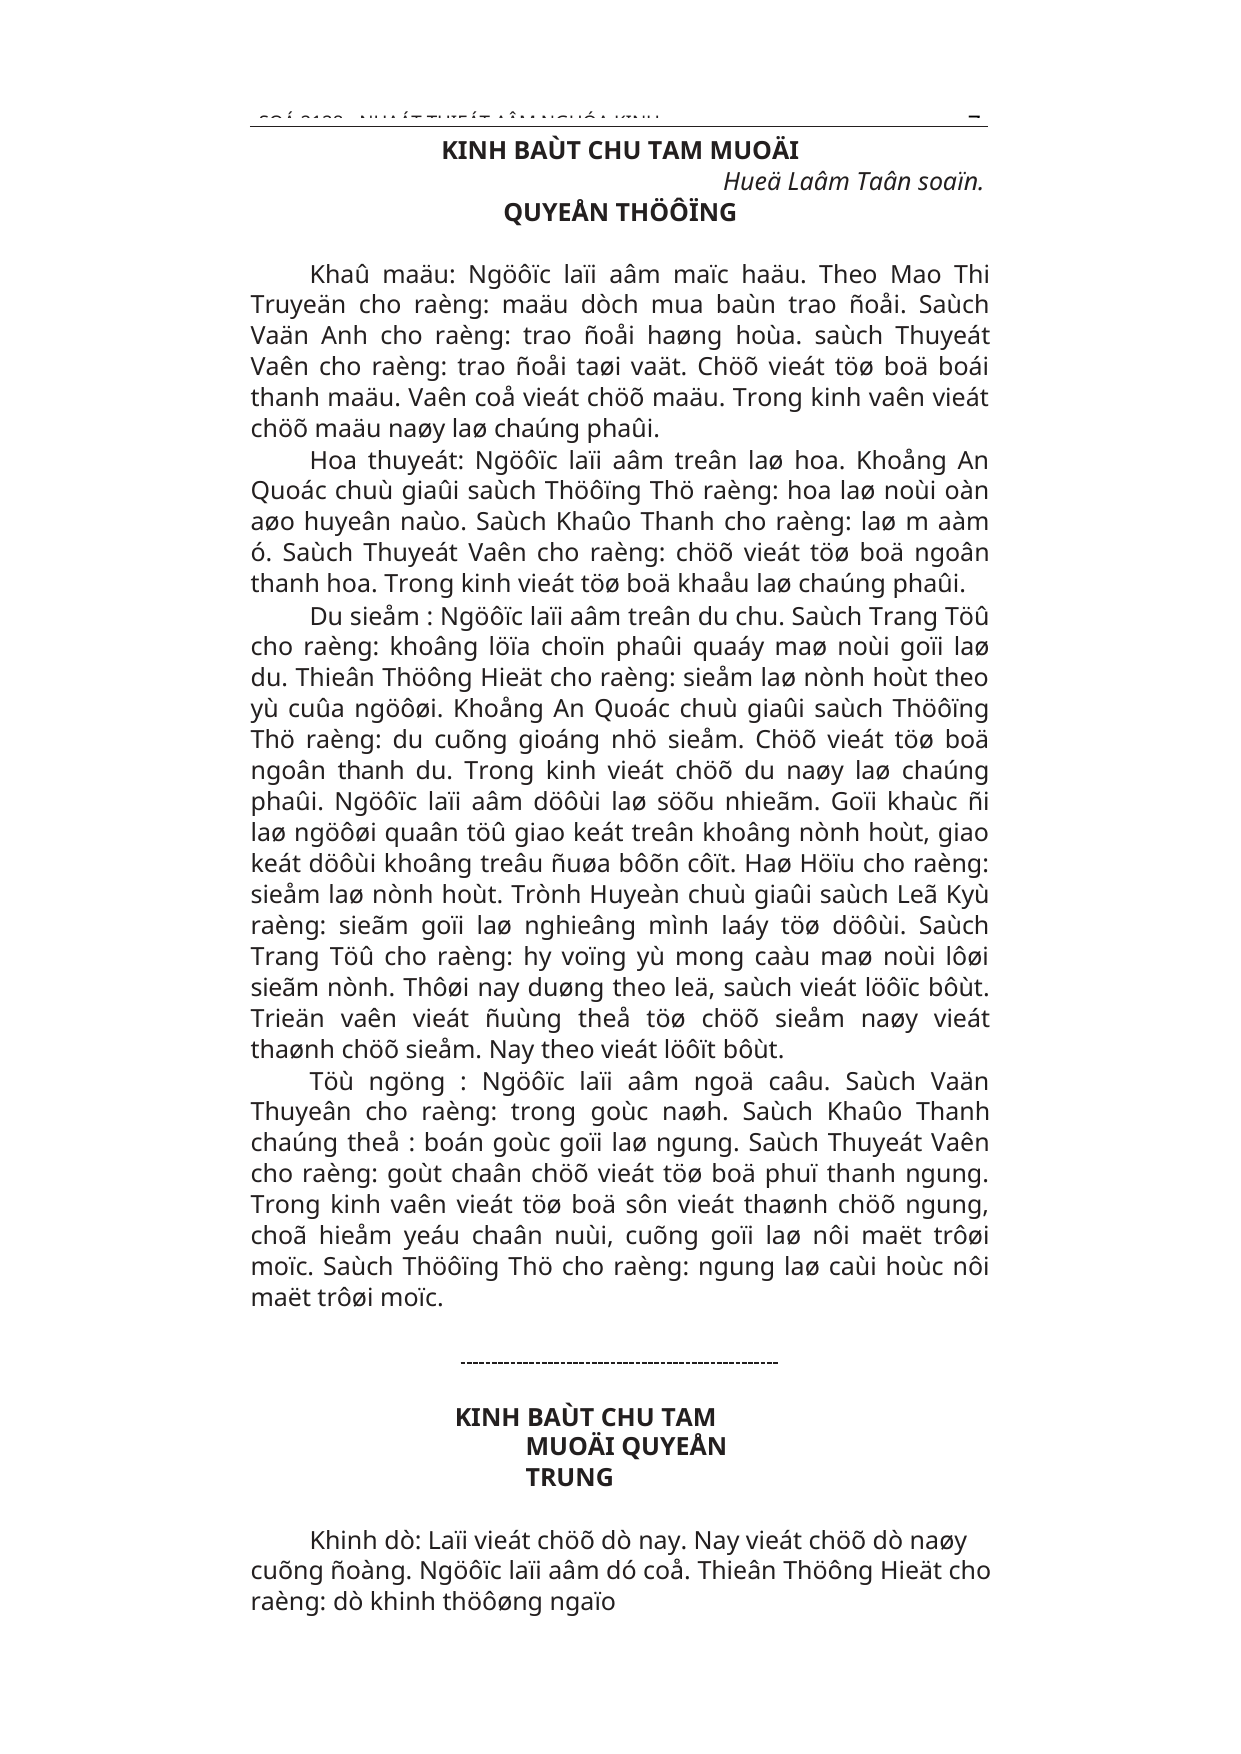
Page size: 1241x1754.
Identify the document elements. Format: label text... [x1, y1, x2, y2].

text Hoa thuyeát: Ngöôïc laïi aâm treân laø hoa. Khoång An Quoác chuù giaûi saùch Thöôïng Thö raèng: hoa laø noùi oàn aøo huyeân naùo. Saùch Khaûo Thanh cho raèng: laø m aàm ó. Saùch Thuyeát Vaên cho raèng: chöõ vieát töø boä ngoân thanh hoa. Trong kinh vieát töø boä khaåu laø chaúng phaûi. [250, 445, 990, 600]
text Hueä Laâm Taân soaïn. [723, 166, 1065, 196]
text Khaû maäu: Ngöôïc laïi aâm maïc haäu. Theo Mao Thi Truyeän cho raèng: maäu dòch mua baùn trao ñoåi. Saùch Vaän Anh cho raèng: trao ñoåi haøng hoùa. saùch Thuyeát Vaên cho raèng: trao ñoåi taøi vaät. Chöõ vieát töø boä boái thanh maäu. Vaên coå vieát chöõ maäu. Trong kinh vaên vieát chöõ maäu naøy laø chaúng phaûi. [250, 259, 990, 445]
text Du sieåm : Ngöôïc laïi aâm treân du chu. Saùch Trang Töû cho raèng: khoâng löïa choïn phaûi quaáy maø noùi goïi laø du. Thieân Thöông Hieät cho raèng: sieåm laø nònh hoùt theo yù cuûa ngöôøi. Khoång An Quoác chuù giaûi saùch Thöôïng Thö raèng: du cuõng gioáng nhö sieåm. Chöõ vieát töø boä ngoân thanh du. Trong kinh vieát chöõ du naøy laø chaúng phaûi. Ngöôïc laïi aâm döôùi laø söõu nhieãm. Goïi khaùc ñi laø ngöôøi quaân töû giao keát treân khoâng nònh hoùt, giao keát döôùi khoâng treâu ñuøa bôõn côït. Haø Höïu cho raèng: sieåm laø nònh hoùt. Trònh Huyeàn chuù giaûi saùch Leã Kyù raèng: sieãm goïi laø nghieâng mình laáy töø döôùi. Saùch Trang Töû cho raèng: hy voïng yù mong caàu maø noùi lôøi sieãm nònh. Thôøi nay duøng theo leä, saùch vieát löôïc bôùt. Trieän vaên vieát ñuùng theå töø chöõ sieåm naøy vieát thaønh chöõ sieåm. Nay theo vieát löôït bôùt. [250, 600, 990, 1066]
text Töù ngöng : Ngöôïc laïi aâm ngoä caâu. Saùch Vaän Thuyeân cho raèng: trong goùc naøh. Saùch Khaûo Thanh chaúng theå : boán goùc goïi laø ngung. Saùch Thuyeát Vaên cho raèng: goùt chaân chöõ vieát töø boä phuï thanh ngung. Trong kinh vaên vieát töø boä sôn vieát thaønh chöõ ngung, choã hieåm yeáu chaân nuùi, cuõng goïi laø nôi maët trôøi moïc. Saùch Thöôïng Thö cho raèng: ngung laø caùi hoùc nôi maët trôøi moïc. [250, 1066, 990, 1314]
subtitle KINH BAÙT CHU TAM MUOÄI [346, 134, 894, 166]
text Khinh dò: Laïi vieát chöõ dò nay. Nay vieát chöõ dò naøy cuõng ñoàng. Ngöôïc laïi aâm dó coå. Thieân Thöông Hieät cho raèng: dò khinh thöôøng ngaïo [250, 1524, 1000, 1617]
subtitle QUYEÅN THÖÔÏNG [346, 196, 894, 228]
subtitle KINH BAÙT CHU TAM MUOÄI QUYEÅN TRUNG [454, 1402, 787, 1494]
